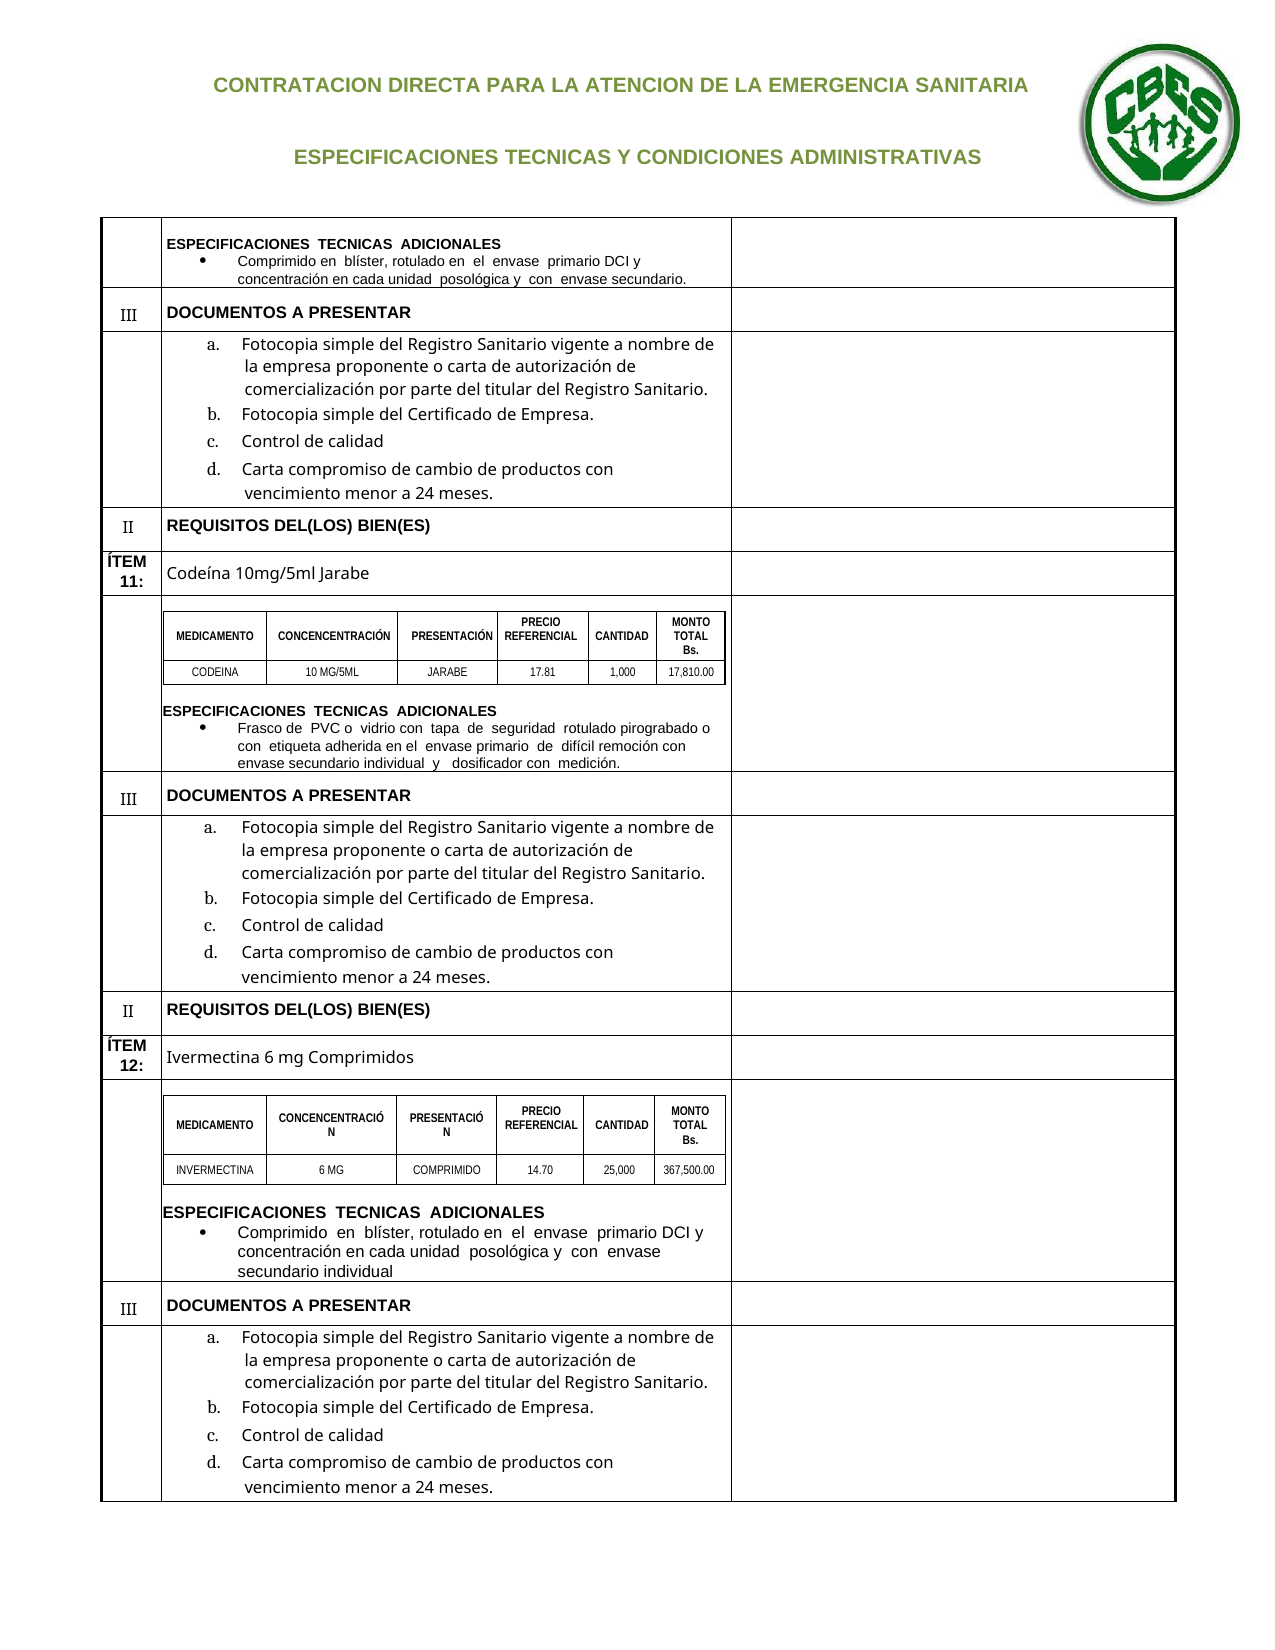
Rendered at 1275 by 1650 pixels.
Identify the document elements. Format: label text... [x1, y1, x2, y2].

table_cell [103, 596, 161, 771]
table_cell [732, 1080, 1174, 1281]
table_cell [732, 508, 1174, 551]
table_cell [103, 1326, 161, 1501]
table_cell [732, 552, 1174, 595]
table_cell ESPECIFICACIONES TECNICAS ADICIONALES Comprimido en blíster, rotulado en el envase primario DCI y concentración en cada unidad posológica y con envase secundario individual [162, 1080, 731, 1281]
table_cell [732, 1036, 1174, 1079]
picture [1077, 39, 1245, 207]
table_cell [732, 1282, 1174, 1324]
table_cell [732, 992, 1174, 1035]
table_cell III [103, 772, 161, 815]
table_cell [103, 816, 161, 991]
table_cell Fotocopia simple del Registro Sanitario vigente a nombre de la empresa proponente o carta de autorización de comercialización por parte del titular del Registro Sanitario. Fotocopia simple del Certificado de Empresa. Control de calidad Carta compromiso de cambio de productos con vencimiento menor a 24 meses. [162, 1326, 731, 1501]
table_cell ÍTEM 12: [103, 1036, 161, 1079]
table_cell Ivermectina 6 mg Comprimidos [162, 1036, 731, 1079]
table_cell II [103, 992, 161, 1035]
table_cell REQUISITOS DEL(LOS) BIEN(ES) [162, 992, 731, 1035]
table_cell [732, 596, 1174, 771]
table_cell Fotocopia simple del Registro Sanitario vigente a nombre de la empresa proponente o carta de autorización de comercialización por parte del titular del Registro Sanitario. Fotocopia simple del Certificado de Empresa. Control de calidad Carta compromiso de cambio de productos con vencimiento menor a 24 meses. [162, 332, 731, 507]
table_cell ESPECIFICACIONES TECNICAS ADICIONALES Frasco de PVC o vidrio con tapa de seguridad rotulado pirograbado o con etiqueta adherida en el envase primario de difícil remoción con envase secundario individual y dosificador con medición. [162, 596, 731, 771]
table_cell DOCUMENTOS A PRESENTAR [162, 288, 731, 331]
table_cell [732, 332, 1174, 507]
table_cell III [103, 1282, 161, 1324]
table_cell DOCUMENTOS A PRESENTAR [162, 772, 731, 815]
table_cell [732, 772, 1174, 815]
table_cell [732, 1326, 1174, 1501]
table_cell [732, 816, 1174, 991]
table_cell Codeína 10mg/5ml Jarabe [162, 552, 731, 595]
table_cell [732, 288, 1174, 331]
table_cell II [103, 508, 161, 551]
table_cell [103, 1080, 161, 1281]
table_cell ÍTEM 11: [103, 552, 161, 595]
table_cell Fotocopia simple del Registro Sanitario vigente a nombre de la empresa proponente o carta de autorización de comercialización por parte del titular del Registro Sanitario. Fotocopia simple del Certificado de Empresa. Control de calidad Carta compromiso de cambio de productos con vencimiento menor a 24 meses. [162, 816, 731, 991]
table_cell [103, 332, 161, 507]
table_cell [732, 218, 1174, 287]
table_cell DOCUMENTOS A PRESENTAR [162, 1282, 731, 1324]
table_cell REQUISITOS DEL(LOS) BIEN(ES) [162, 508, 731, 551]
table_cell III [103, 288, 161, 331]
table_cell [103, 218, 161, 287]
